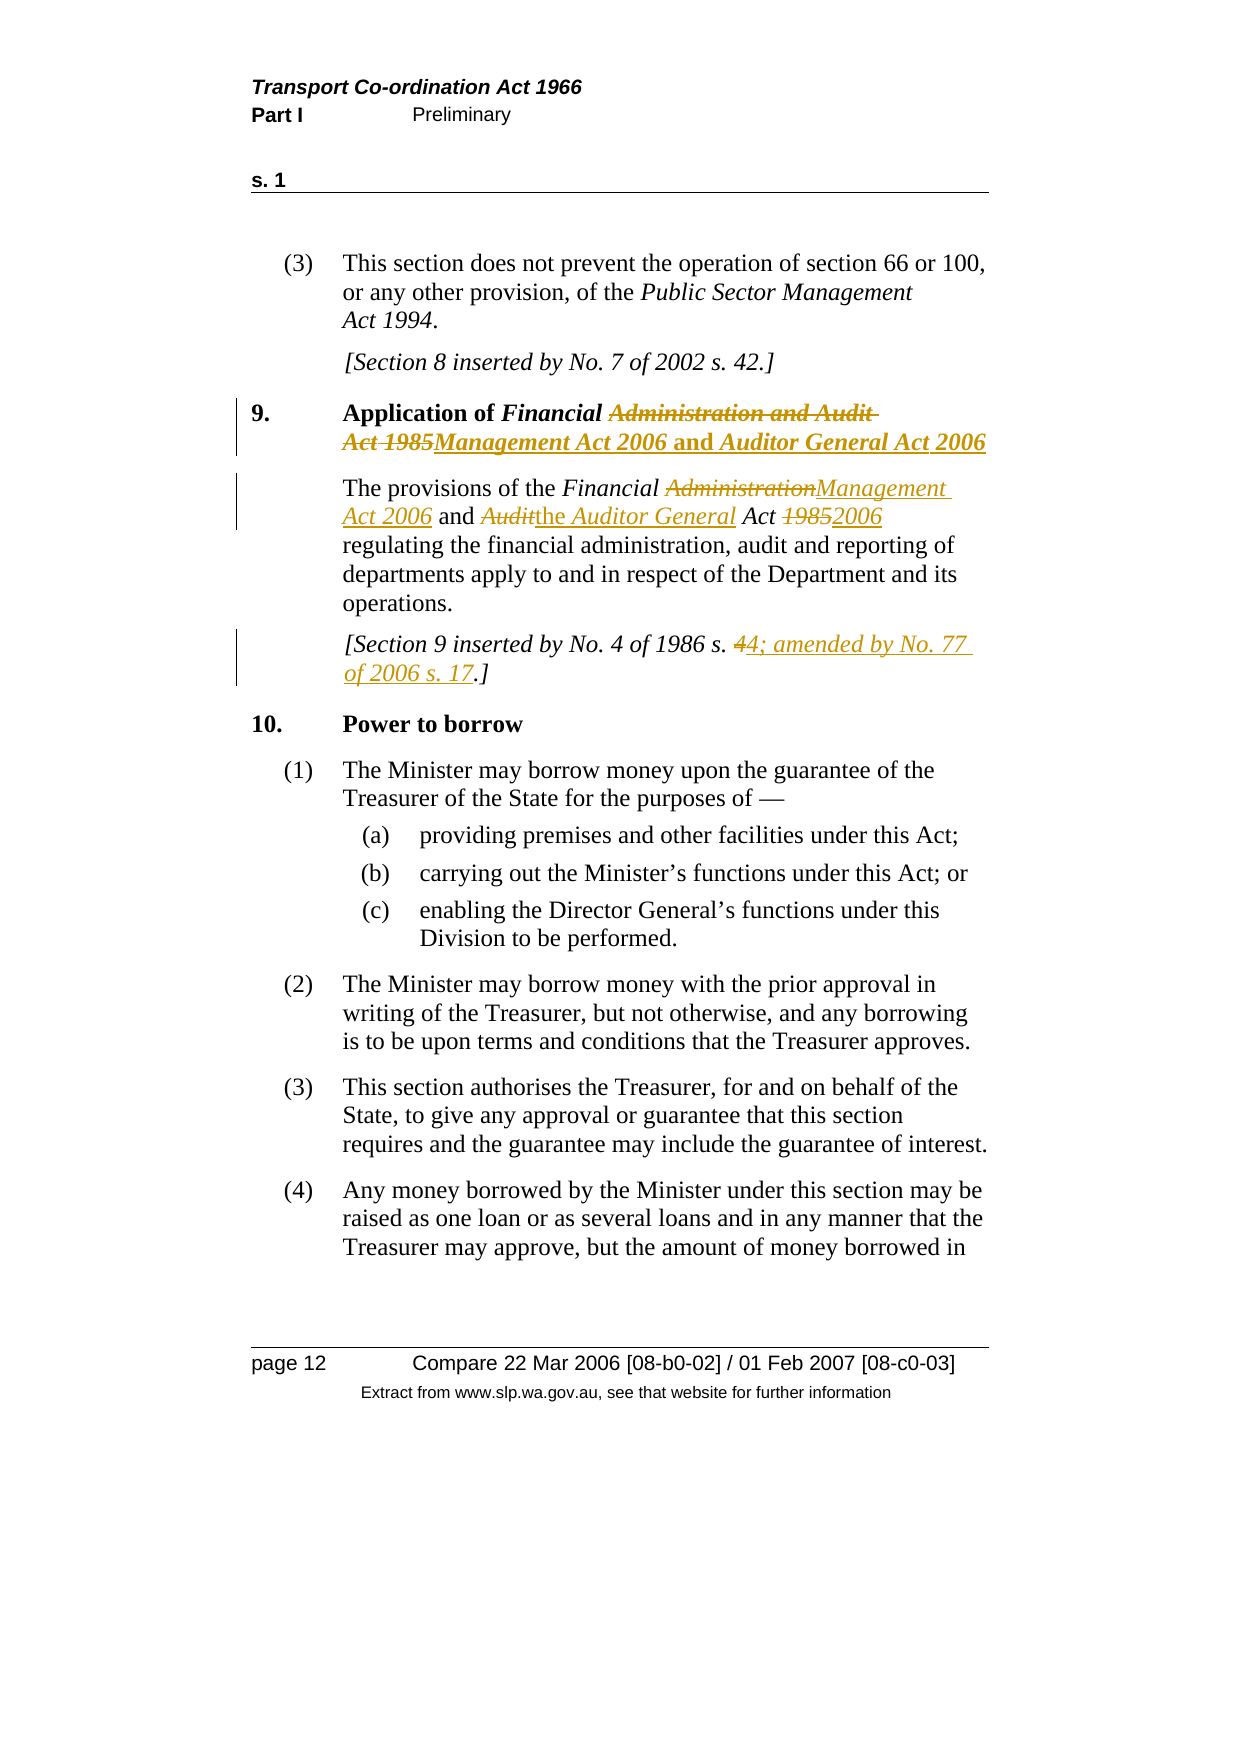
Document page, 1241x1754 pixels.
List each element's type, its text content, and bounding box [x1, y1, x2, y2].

text (3) This section authorises the Treasurer, for and on behalf of the State, to give any approval or guarantee that this section requires and the guarantee may include the guarantee of interest. [251, 1072, 989, 1158]
text The provisions of the Financial and Act regulating the financial administration, audit and reporting of departments apply to and in respect of the Department and its operations. [251, 473, 989, 616]
text [Section 9 inserted by No. 4 of 1986 s. .] [251, 629, 989, 686]
text (c) enabling the Director General’s functions under this Division to be performed. [251, 895, 989, 952]
text (a) providing premises and other facilities under this Act; [251, 821, 989, 849]
text (3) This section does not prevent the operation of section 66 or 100, or any other provision, of the Public Sector Management Act 1994. [251, 248, 989, 334]
text (1) The Minister may borrow money upon the guarantee of the Treasurer of the State for the purposes of — [251, 755, 989, 812]
text (2) The Minister may borrow money with the prior approval in writing of the Treasurer, but not otherwise, and any borrowing is to be upon terms and conditions that the Treasurer approves. [251, 969, 989, 1055]
text [Section 8 inserted by No. 7 of 2002 s. 42.] [251, 347, 989, 376]
text (b) carrying out the Minister’s functions under this Act; or [251, 858, 989, 886]
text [251, 1175, 989, 1261]
subtitle 9. Application of Financial [251, 398, 989, 456]
subtitle 10. Power to borrow [251, 709, 989, 738]
